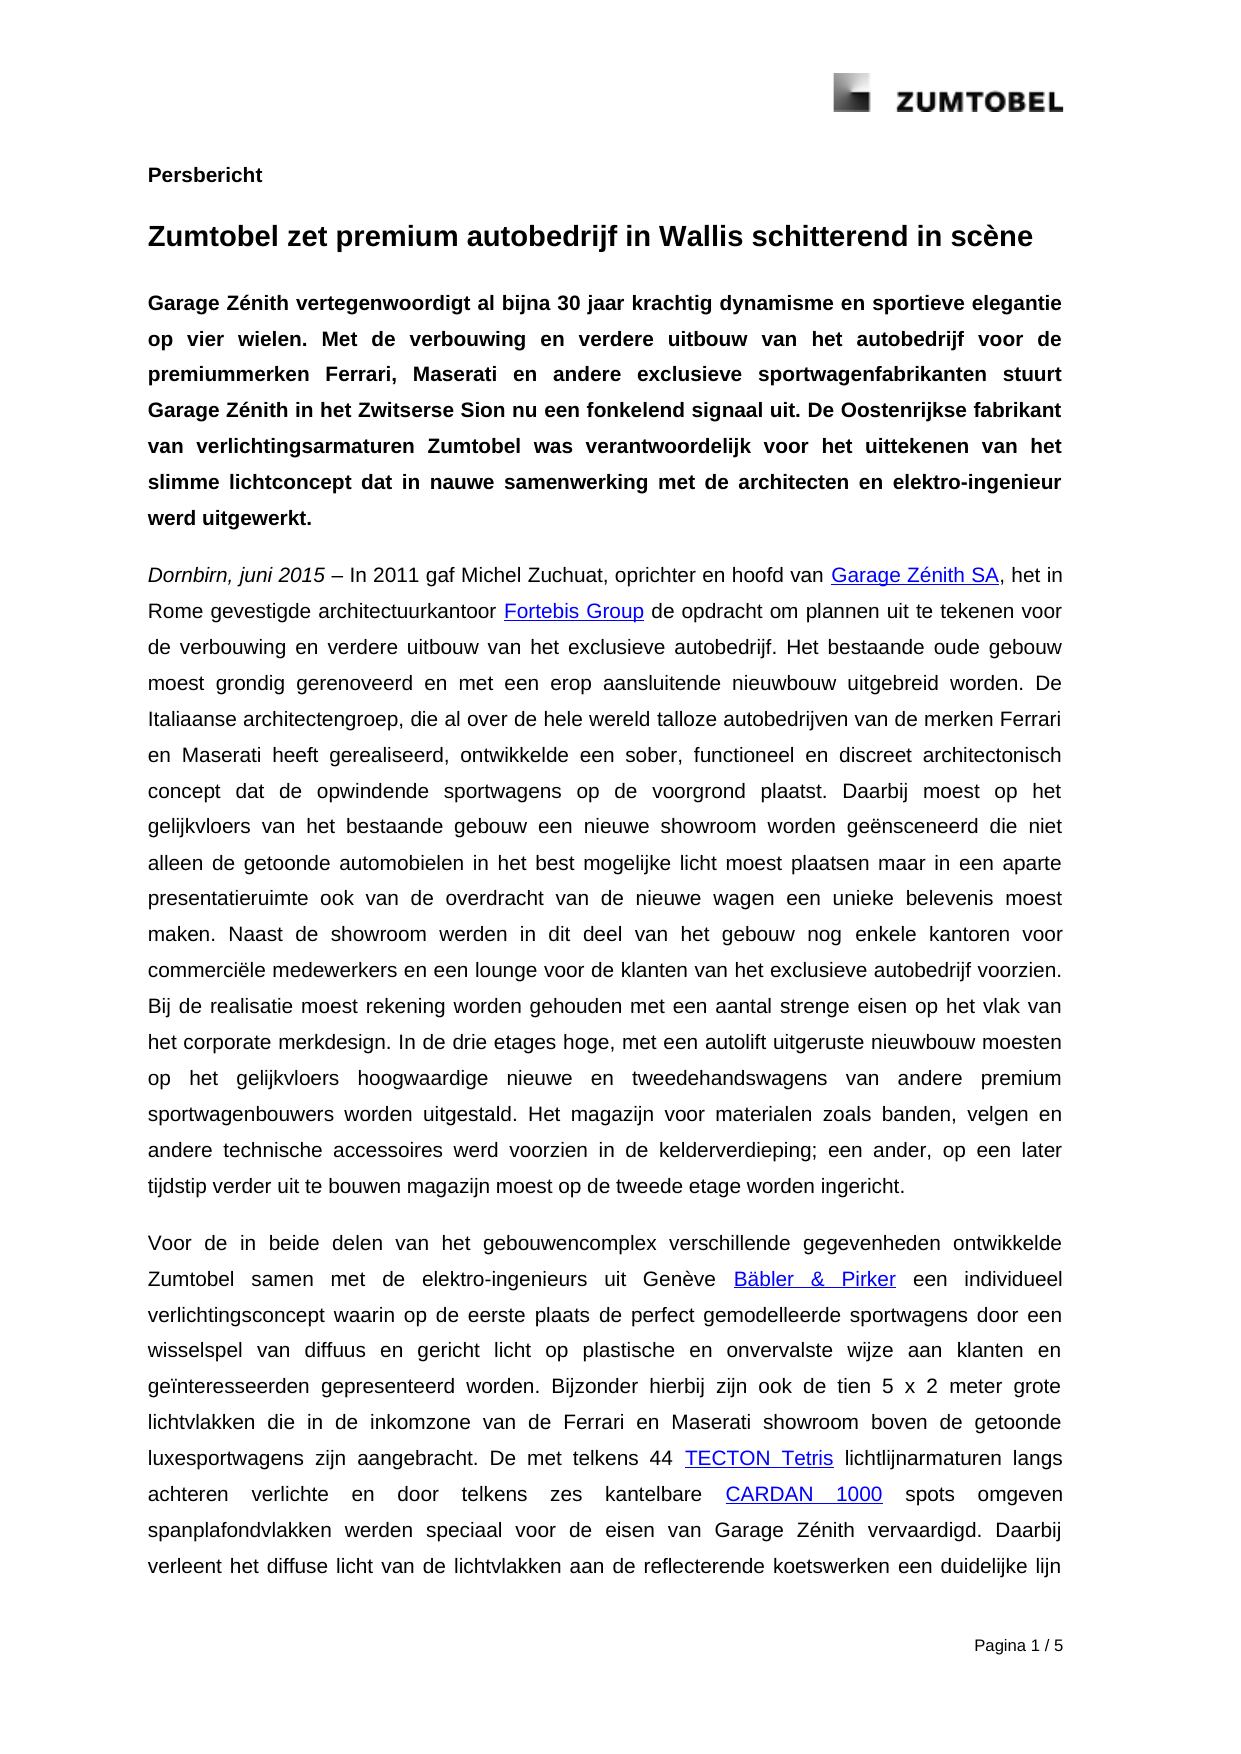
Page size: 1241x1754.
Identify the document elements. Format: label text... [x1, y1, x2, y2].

text Persbericht [148, 162, 1063, 186]
text Zumtobel zet premium autobedrijf in Wallis schitterend in scène [148, 219, 1063, 253]
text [148, 1231, 1063, 1578]
text Dornbirn, juni 2015 – In 2011 gaf Michel Zuchuat, oprichter en hoofd van Garage Zénith SA, het in Rome gevestigde architectuurkantoor Fortebis Group de opdracht om plannen uit te tekenen voor de verbouwing en verdere uitbouw van het exclusieve autobedrijf. Het bestaande oude gebouw moest grondig gerenoveerd en met een erop aansluitende nieuwbouw uitgebreid worden. De Italiaanse architectengroep, die al over de hele wereld talloze autobedrijven van de merken Ferrari en Maserati heeft gerealiseerd, ontwikkelde een sober, functioneel en discreet architectonisch concept dat de opwindende sportwagens op de voorgrond plaatst. Daarbij moest op het gelijkvloers van het bestaande gebouw een nieuwe showroom worden geënsceneerd die niet alleen de getoonde automobielen in het best mogelijke licht moest plaatsen maar in een aparte presentatieruimte ook van de overdracht van de nieuwe wagen een unieke belevenis moest maken. Naast de showroom werden in dit deel van het gebouw nog enkele kantoren voor commerciële medewerkers en een lounge voor de klanten van het exclusieve autobedrijf voorzien. Bij de realisatie moest rekening worden gehouden met een aantal strenge eisen op het vlak van het corporate merkdesign. In de drie etages hoge, met een autolift uitgeruste nieuwbouw moesten op het gelijkvloers hoogwaardige nieuwe en tweedehandswagens van andere premium sportwagenbouwers worden uitgestald. Het magazijn voor materialen zoals banden, velgen en andere technische accessoires werd voorzien in de kelderverdieping; een ander, op een later tijdstip verder uit te bouwen magazijn moest op de tweede etage worden ingericht. [148, 563, 1063, 1198]
text Garage Zénith vertegenwoordigt al bijna 30 jaar krachtig dynamisme en sportieve elegantie op vier wielen. Met de verbouwing en verdere uitbouw van het autobedrijf voor de premiummerken Ferrari, Maserati en andere exclusieve sportwagenfabrikanten stuurt Garage Zénith in het Zwitserse Sion nu een fonkelend signaal uit. De Oostenrijkse fabrikant van verlichtingsarmaturen Zumtobel was verantwoordelijk voor het uittekenen van het slimme lichtconcept dat in nauwe samenwerking met de architecten en elektro-ingenieur werd uitgewerkt. [148, 290, 1063, 530]
picture [833, 73, 1064, 112]
